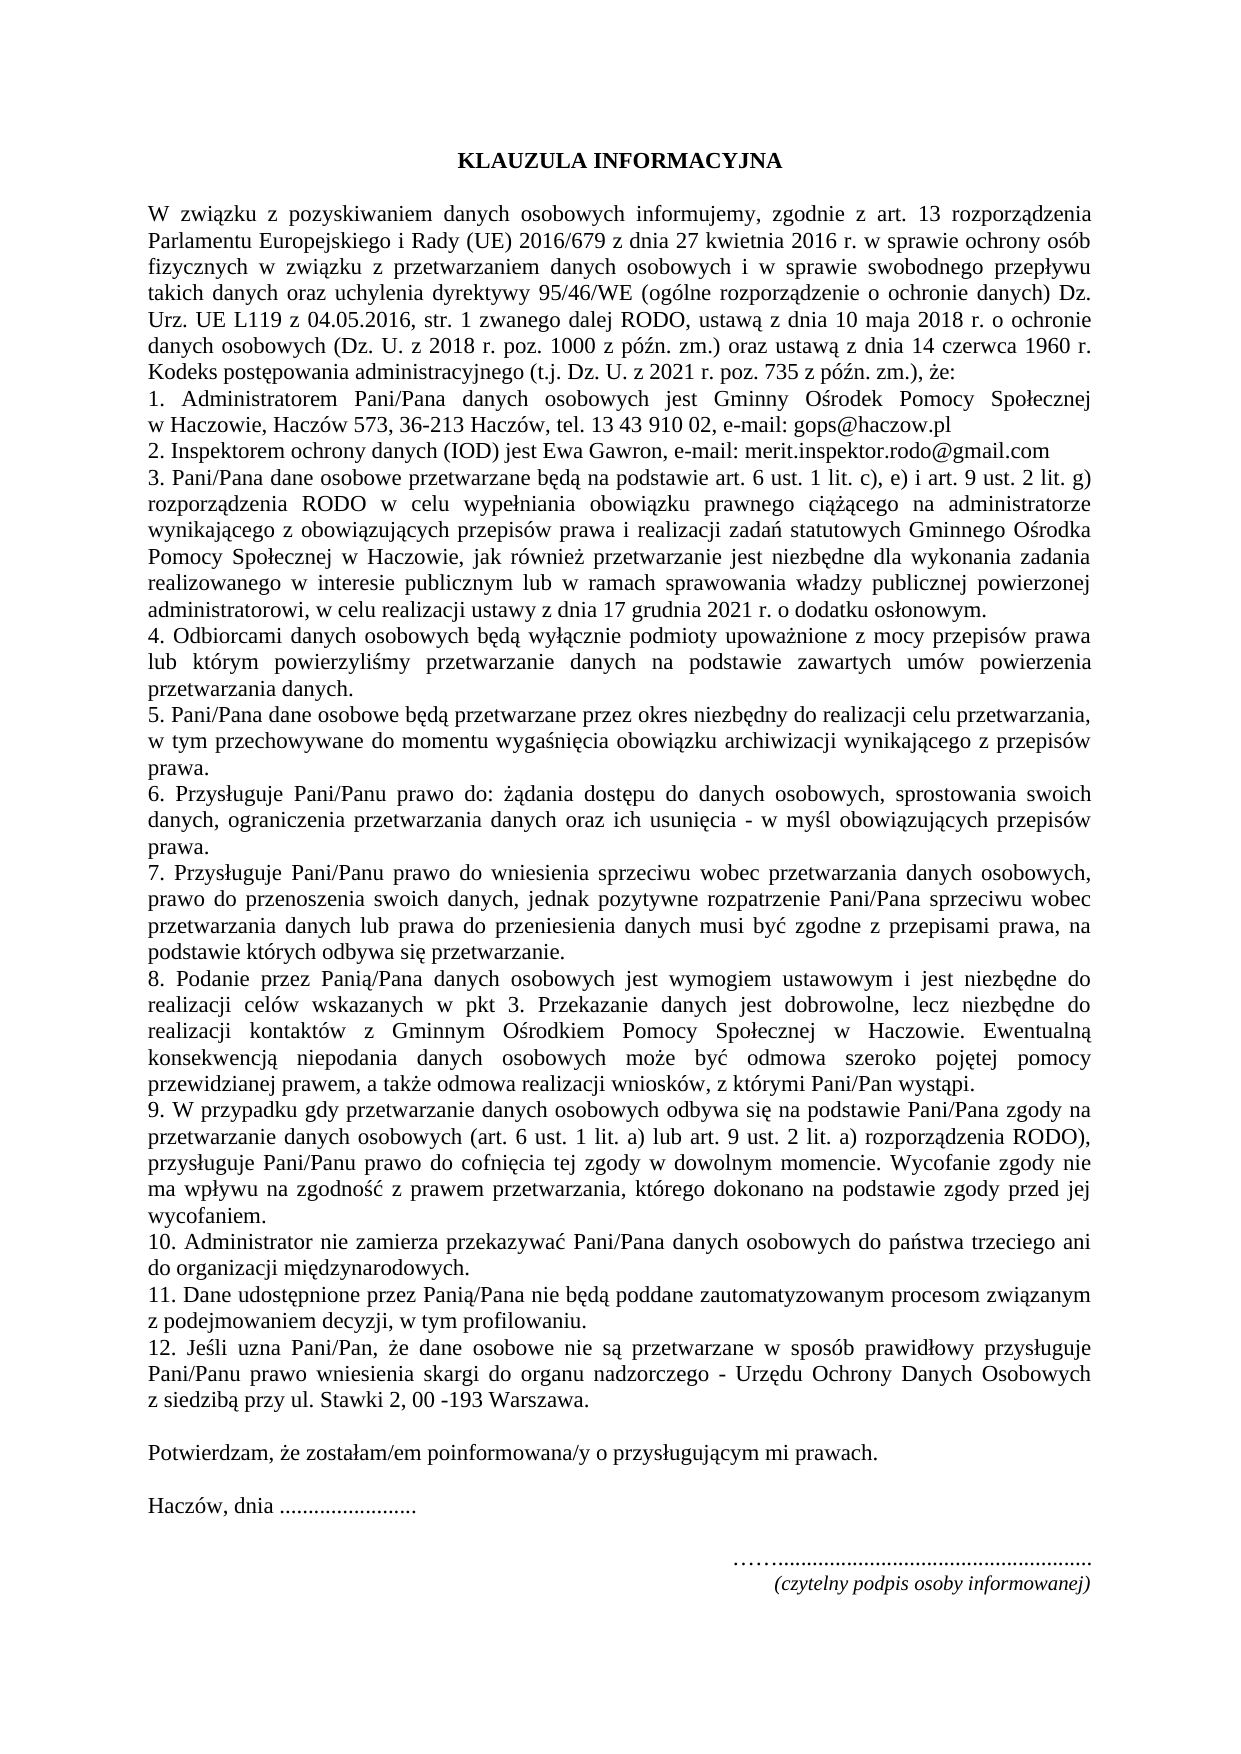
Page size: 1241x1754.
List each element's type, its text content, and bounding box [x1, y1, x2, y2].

text 3. Pani/Pana dane osobowe przetwarzane będą na podstawie art. 6 ust. 1 lit. c), e) i art. 9 ust. 2 lit. g) rozporządzenia RODO w celu wypełniania obowiązku prawnego ciążącego na administratorze wynikającego z obowiązujących przepisów prawa i realizacji zadań statutowych Gminnego Ośrodka Pomocy Społecznej w Haczowie, jak również przetwarzanie jest niezbędne dla wykonania zadania realizowanego w interesie publicznym lub w ramach sprawowania władzy publicznej powierzonej administratorowi, w celu realizacji ustawy z dnia 17 grudnia 2021 r. o dodatku osłonowym. [148, 464, 1093, 622]
text 11. Dane udostępnione przez Panią/Pana nie będą poddane zautomatyzowanym procesom związanym z podejmowaniem decyzji, w tym profilowaniu. [148, 1281, 1093, 1333]
text 10. Administrator nie zamierza przekazywać Pani/Pana danych osobowych do państwa trzeciego ani do organizacji międzynarodowych. [148, 1228, 1093, 1281]
text 4. Odbiorcami danych osobowych będą wyłącznie podmioty upoważnione z mocy przepisów prawa lub którym powierzyliśmy przetwarzanie danych na podstawie zawartych umów powierzenia przetwarzania danych. [148, 622, 1093, 701]
text 7. Przysługuje Pani/Panu prawo do wniesienia sprzeciwu wobec przetwarzania danych osobowych, prawo do przenoszenia swoich danych, jednak pozytywne rozpatrzenie Pani/Pana sprzeciwu wobec przetwarzania danych lub prawa do przeniesienia danych musi być zgodne z przepisami prawa, na podstawie których odbywa się przetwarzanie. [148, 859, 1093, 964]
text 12. Jeśli uzna Pani/Pan, że dane osobowe nie są przetwarzane w sposób prawidłowy przysługuje Pani/Panu prawo wniesienia skargi do organu nadzorczego - Urzędu Ochrony Danych Osobowych z siedzibą przy ul. Stawki 2, 00 -193 Warszawa. [148, 1333, 1093, 1413]
text 1. Administratorem Pani/Pana danych osobowych jest Gminny Ośrodek Pomocy Społecznej w Haczowie, Haczów 573, 36-213 Haczów, tel. 13 43 910 02, e-mail: gops@haczow.pl [148, 385, 1093, 437]
text KLAUZULA INFORMACYJNA [148, 148, 1093, 174]
text 5. Pani/Pana dane osobowe będą przetwarzane przez okres niezbędny do realizacji celu przetwarzania, w tym przechowywane do momentu wygaśnięcia obowiązku archiwizacji wynikającego z przepisów prawa. [148, 701, 1093, 780]
text (czytelny podpis osoby informowanej) [148, 1571, 1093, 1595]
text 6. Przysługuje Pani/Panu prawo do: żądania dostępu do danych osobowych, sprostowania swoich danych, ograniczenia przetwarzania danych oraz ich usunięcia - w myśl obowiązujących przepisów prawa. [148, 780, 1093, 859]
text 9. W przypadku gdy przetwarzanie danych osobowych odbywa się na podstawie Pani/Pana zgody na przetwarzanie danych osobowych (art. 6 ust. 1 lit. a) lub art. 9 ust. 2 lit. a) rozporządzenia RODO), przysługuje Pani/Panu prawo do cofnięcia tej zgody w dowolnym momencie. Wycofanie zgody nie ma wpływu na zgodność z prawem przetwarzania, którego dokonano na podstawie zgody przed jej wycofaniem. [148, 1096, 1093, 1228]
text Haczów, dnia ........................ [148, 1492, 1093, 1518]
text 2. Inspektorem ochrony danych (IOD) jest Ewa Gawron, e-mail: merit.inspektor.rodo@gmail.com [148, 437, 1093, 464]
text 8. Podanie przez Panią/Pana danych osobowych jest wymogiem ustawowym i jest niezbędne do realizacji celów wskazanych w pkt 3. Przekazanie danych jest dobrowolne, lecz niezbędne do realizacji kontaktów z Gminnym Ośrodkiem Pomocy Społecznej w Haczowie. Ewentualną konsekwencją niepodania danych osobowych może być odmowa szeroko pojętej pomocy przewidzianej prawem, a także odmowa realizacji wniosków, z którymi Pani/Pan wystąpi. [148, 964, 1093, 1096]
text ……....................................................... [148, 1544, 1093, 1571]
text Potwierdzam, że zostałam/em poinformowana/y o przysługującym mi prawach. [148, 1439, 1093, 1465]
text W związku z pozyskiwaniem danych osobowych informujemy, zgodnie z art. 13 rozporządzenia Parlamentu Europejskiego i Rady (UE) 2016/679 z dnia 27 kwietnia 2016 r. w sprawie ochrony osób fizycznych w związku z przetwarzaniem danych osobowych i w sprawie swobodnego przepływu takich danych oraz uchylenia dyrektywy 95/46/WE (ogólne rozporządzenie o ochronie danych) Dz. Urz. UE L119 z 04.05.2016, str. 1 zwanego dalej RODO, ustawą z dnia 10 maja 2018 r. o ochronie danych osobowych (Dz. U. z 2018 r. poz. 1000 z późn. zm.) oraz ustawą z dnia 14 czerwca 1960 r. Kodeks postępowania administracyjnego (t.j. Dz. U. z 2021 r. poz. 735 z późn. zm.), że: [148, 200, 1093, 385]
